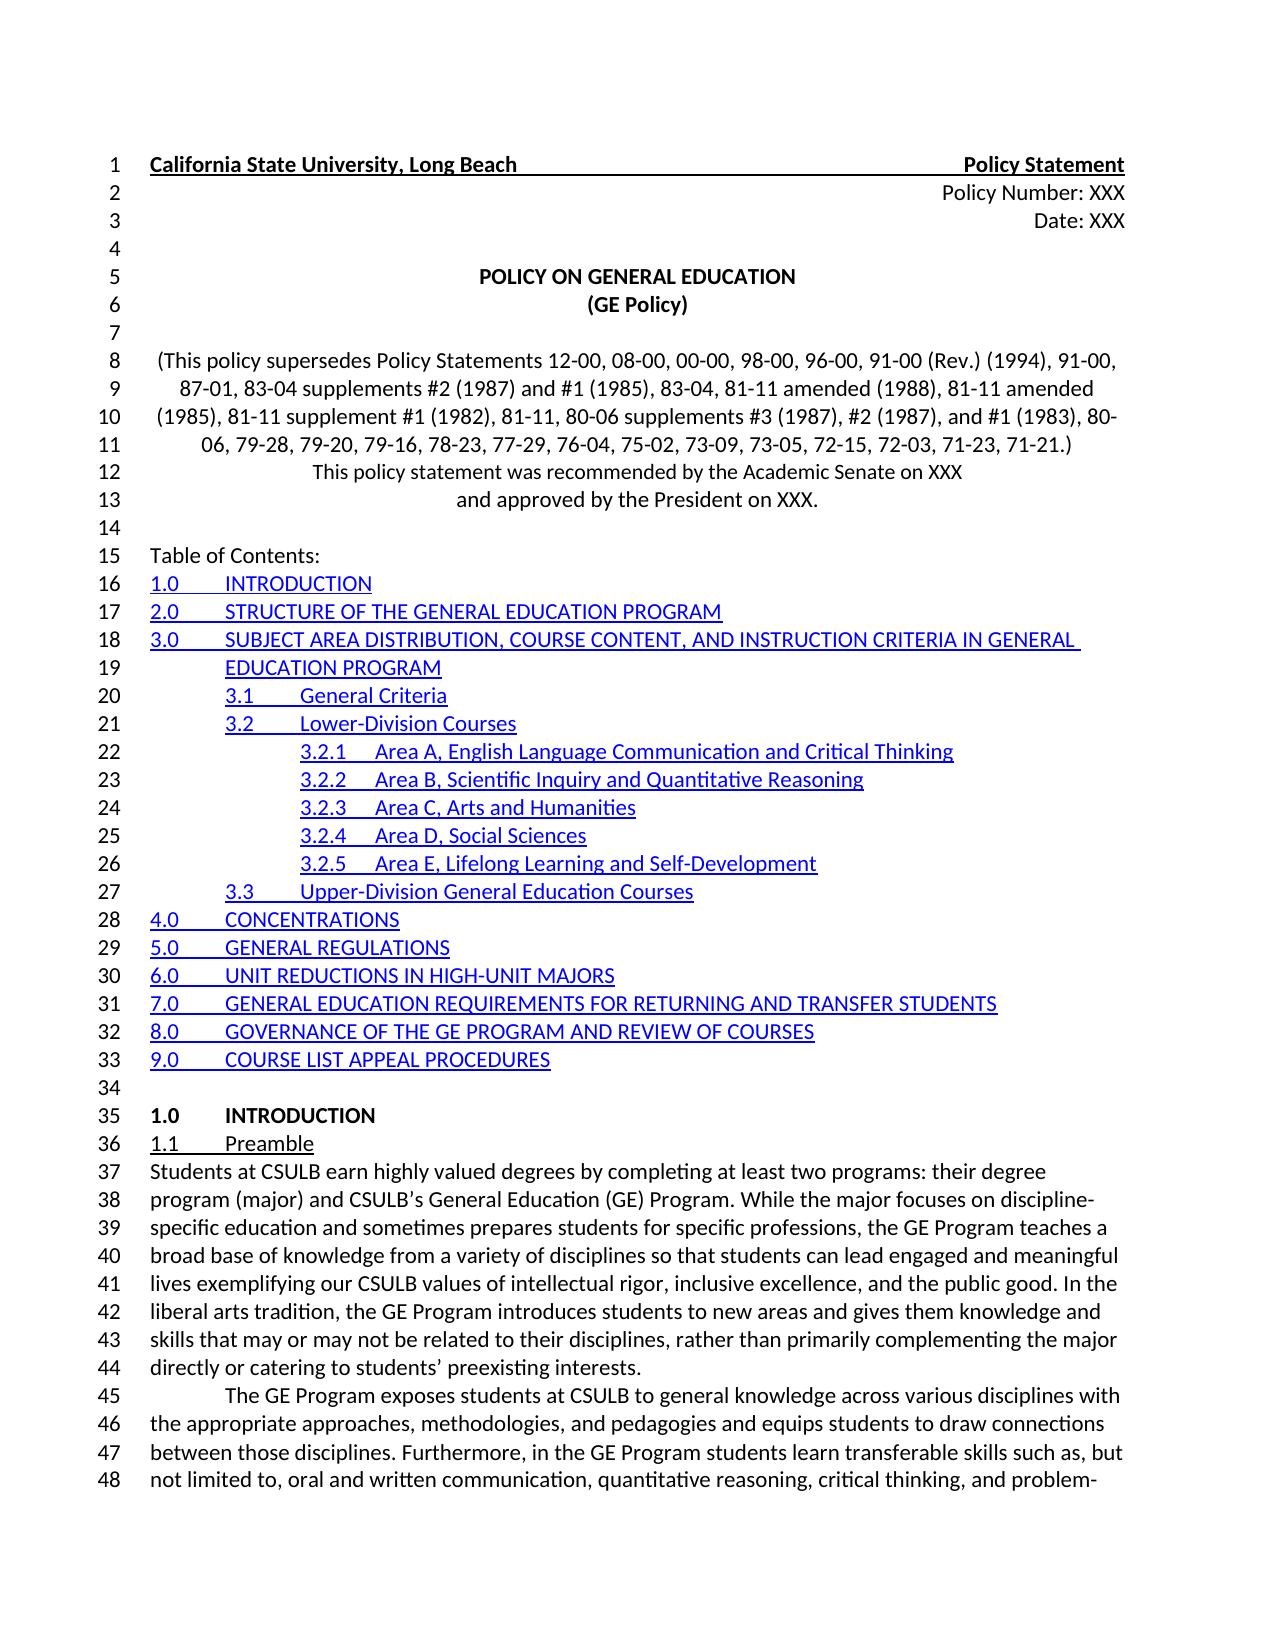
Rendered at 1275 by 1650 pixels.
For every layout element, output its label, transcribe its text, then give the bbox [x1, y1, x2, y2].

text 3.1 General Criteria [150, 681, 1125, 709]
text 4.0 CONCENTRATIONS [150, 905, 1125, 933]
text 3.2.4 Area D, Social Sciences [225, 821, 1125, 849]
text 3.2.3 Area C, Arts and Humanities [225, 793, 1125, 821]
text Policy Number: XXX [150, 178, 1125, 206]
text 1.1 Preamble [150, 1129, 1125, 1157]
text 5.0 GENERAL REGULATIONS [150, 933, 1125, 961]
text 3.2.5 Area E, Lifelong Learning and Self-Development [225, 849, 1125, 877]
text (GE Policy) [150, 290, 1125, 318]
text 3.2 Lower-Division Courses [150, 709, 1125, 737]
text 1.0 INTRODUCTION [150, 1101, 1125, 1129]
text 3.3 Upper-Division General Education Courses [150, 877, 1125, 905]
text Table of Contents: [150, 541, 1125, 569]
text 3.2.1 Area A, English Language Communication and Critical Thinking [225, 737, 1125, 765]
text 8.0 GOVERNANCE OF THE GE PROGRAM AND REVIEW OF COURSES [150, 1017, 1125, 1045]
text POLICY ON GENERAL EDUCATION [150, 262, 1125, 290]
text 3.2.2 Area B, Scientific Inquiry and Quantitative Reasoning [225, 765, 1125, 793]
text Date: XXX [150, 206, 1125, 234]
text 9.0 COURSE LIST APPEAL PROCEDURES [150, 1045, 1125, 1073]
text 2.0 STRUCTURE OF THE GENERAL EDUCATION PROGRAM [150, 597, 1125, 625]
text California State University, Long Beach Policy Statement [150, 150, 1125, 174]
text 7.0 GENERAL EDUCATION REQUIREMENTS FOR RETURNING AND TRANSFER STUDENTS [150, 989, 1125, 1017]
text 1.0 INTRODUCTION [150, 569, 1125, 597]
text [150, 1382, 1125, 1494]
text This policy statement was recommended by the Academic Senate on XXX [150, 458, 1125, 485]
text (This policy supersedes Policy Statements 12-00, 08-00, 00-00, 98-00, 96-00, 91-00 (Rev.) (1994), 91-00, 87-01, 83-04 supplements #2 (1987) and #1 (1985), 83-04, 81-11 amended (1988), 81-11 amended (1985), 81-11 supplement #1 (1982), 81-11, 80-06 supplements #3 (1987), #2 (1987), and #1 (1983), 80-06, 79-28, 79-20, 79-16, 78-23, 77-29, 76-04, 75-02, 73-09, 73-05, 72-15, 72-03, 71-23, 71-21.) [150, 346, 1125, 458]
text 3.0 SUBJECT AREA DISTRIBUTION, COURSE CONTENT, AND INSTRUCTION CRITERIA IN GENERAL EDUCATION PROGRAM [150, 625, 1125, 681]
text and approved by the President on XXX. [150, 485, 1125, 513]
text Students at CSULB earn highly valued degrees by completing at least two programs: their degree program (major) and CSULB’s General Education (GE) Program. While the major focuses on discipline-specific education and sometimes prepares students for specific professions, the GE Program teaches a broad base of knowledge from a variety of disciplines so that students can lead engaged and meaningful lives exemplifying our CSULB values of intellectual rigor, inclusive excellence, and the public good. In the liberal arts tradition, the GE Program introduces students to new areas and gives them knowledge and skills that may or may not be related to their disciplines, rather than primarily complementing the major directly or catering to students’ preexisting interests. [150, 1157, 1125, 1382]
text 6.0 UNIT REDUCTIONS IN HIGH-UNIT MAJORS [150, 961, 1125, 989]
